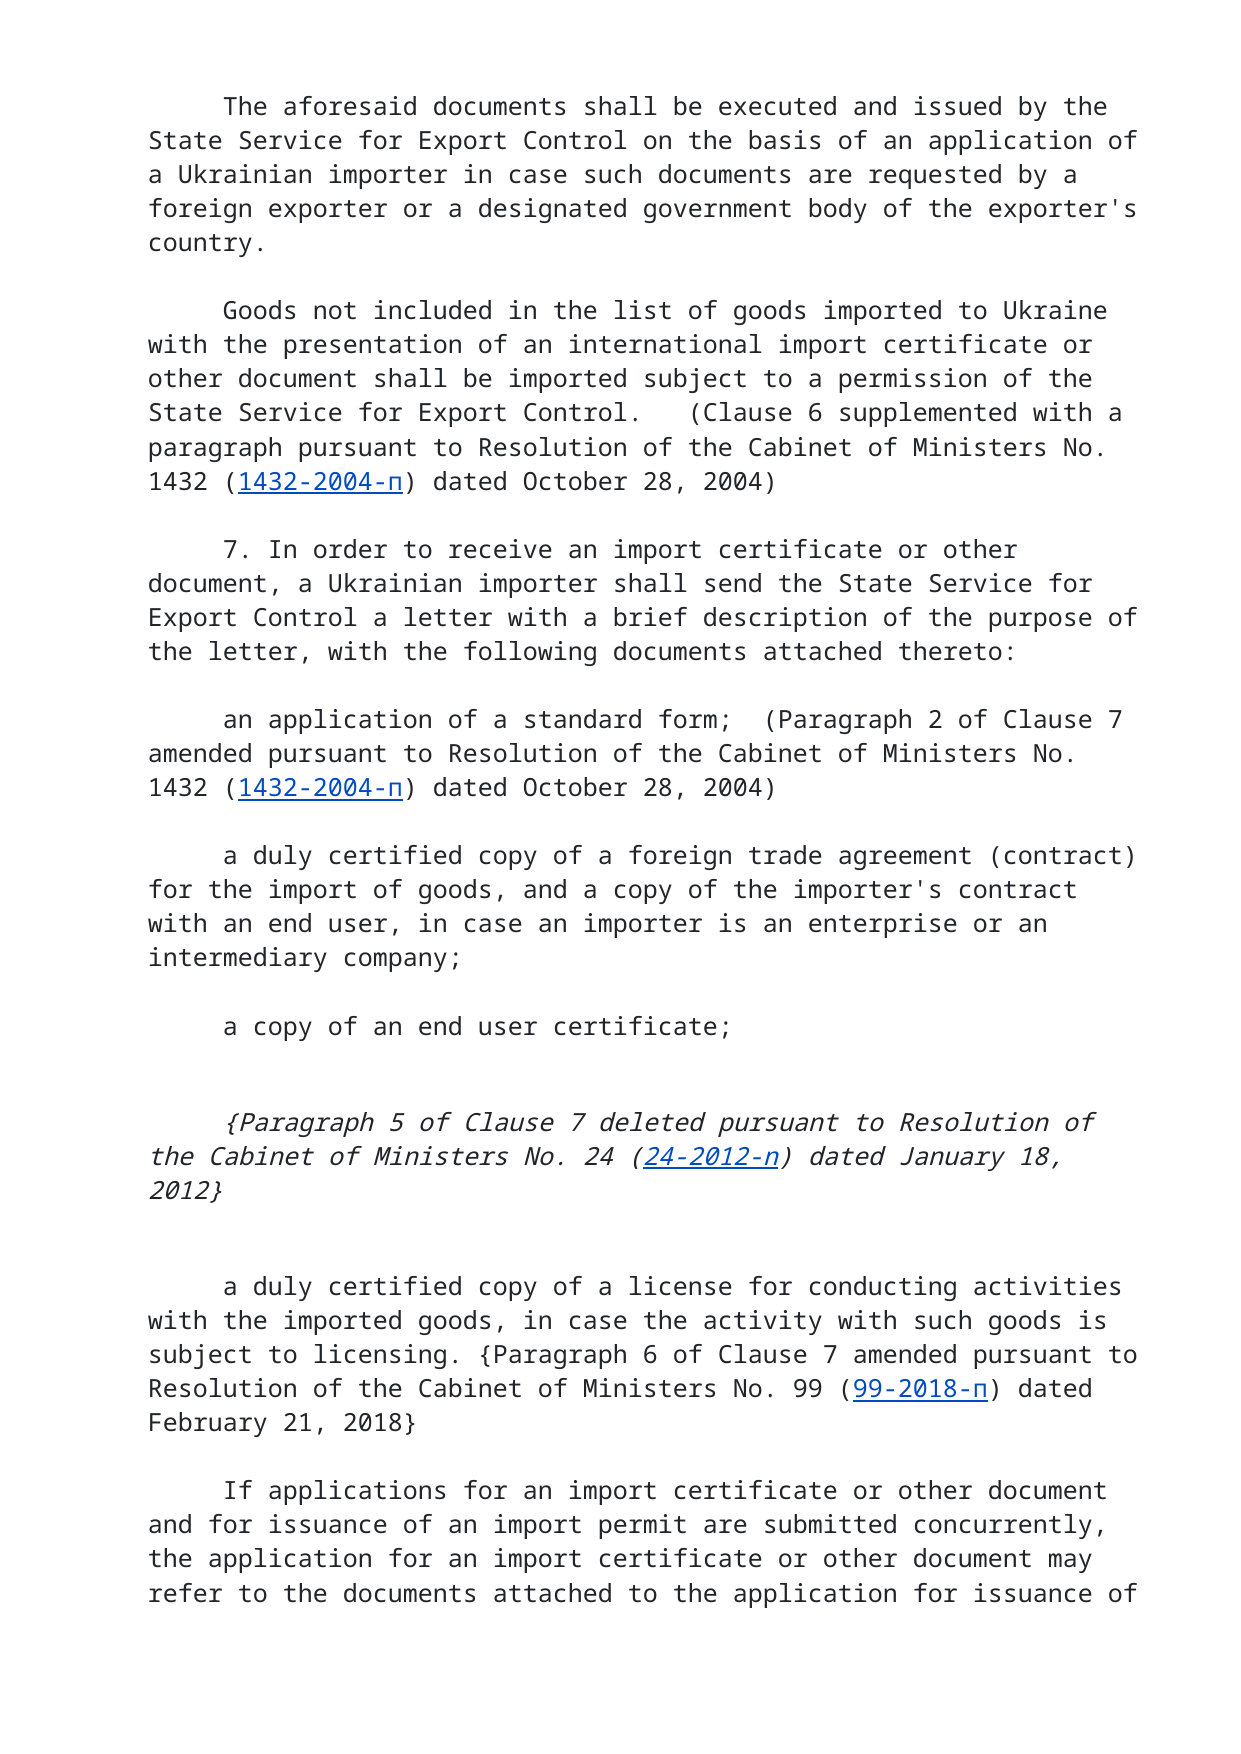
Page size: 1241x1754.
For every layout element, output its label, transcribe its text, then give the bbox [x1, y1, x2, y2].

text a duly certified copy of a license for conducting activities with the imported goods, in case the activity with such goods is subject to licensing. {Paragraph 6 of Clause 7 amended pursuant to Resolution of the Cabinet of Ministers No. 99 (99-2018-п) dated February 21, 2018} [148, 1269, 1152, 1439]
text an application of a standard form; (Paragraph 2 of Clause 7 amended pursuant to Resolution of the Cabinet of Ministers No. 1432 (1432-2004-п) dated October 28, 2004) [148, 702, 1152, 804]
text a copy of an end user certificate; [148, 1008, 1152, 1070]
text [148, 1473, 1152, 1609]
text The aforesaid documents shall be executed and issued by the State Service for Export Control on the basis of an application of a Ukrainian importer in case such documents are requested by a foreign exporter or a designated government body of the exporter's country. [148, 88, 1152, 259]
text {Paragraph 5 of Clause 7 deleted pursuant to Resolution of the Cabinet of Ministers No. 24 (24-2012-n) dated January 18, 2012} [148, 1104, 1152, 1234]
text 7. In order to receive an import certificate or other document, a Ukrainian importer shall send the State Service for Export Control a letter with a brief description of the purpose of the letter, with the following documents attached thereto: [148, 531, 1152, 668]
text Goods not included in the list of goods imported to Ukraine with the presentation of an international import certificate or other document shall be imported subject to a permission of the State Service for Export Control. (Clause 6 supplemented with a paragraph pursuant to Resolution of the Cabinet of Ministers No. 1432 (1432-2004-п) dated October 28, 2004) [148, 293, 1152, 497]
text a duly certified copy of a foreign trade agreement (contract) for the import of goods, and a copy of the importer's contract with an end user, in case an importer is an enterprise or an intermediary company; [148, 838, 1152, 974]
